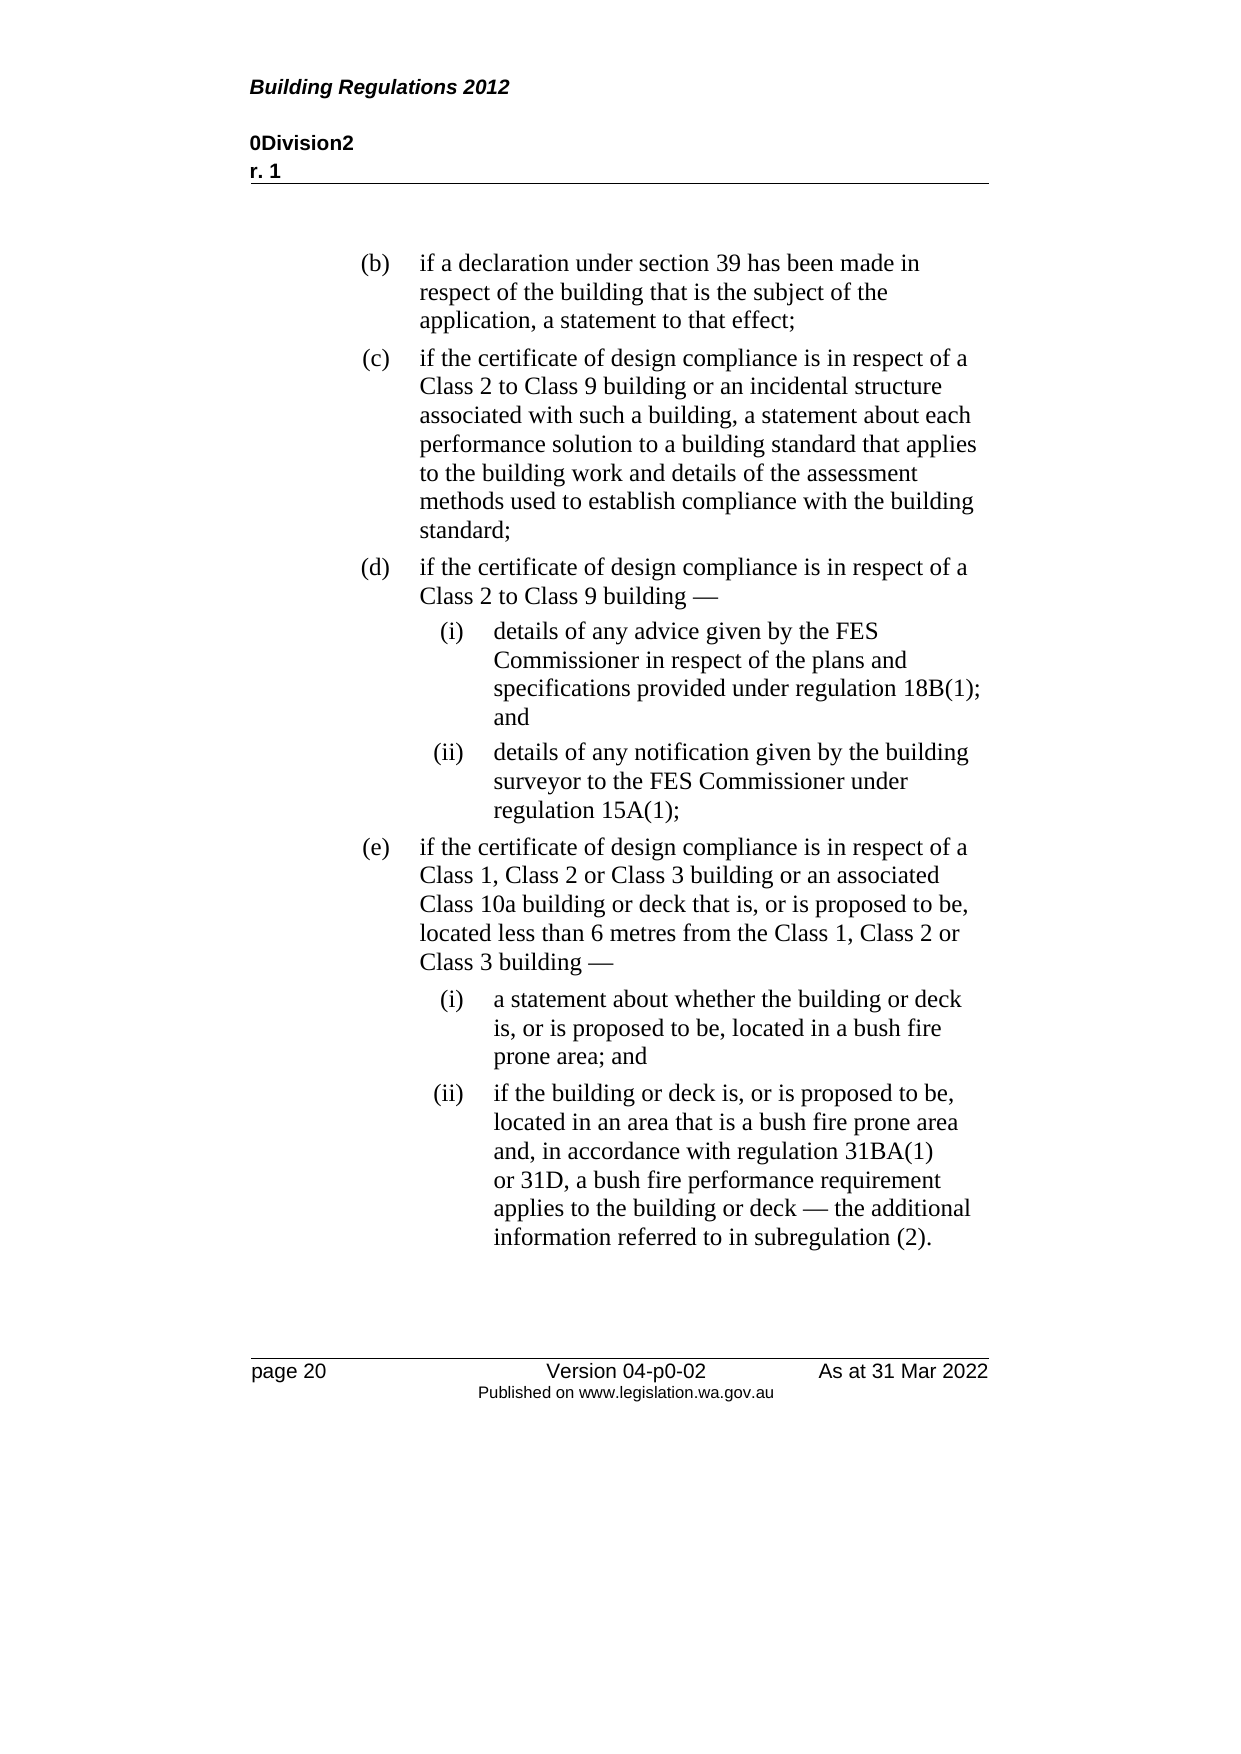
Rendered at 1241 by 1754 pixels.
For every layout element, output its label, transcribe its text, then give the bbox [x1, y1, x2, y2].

text (e) if the certificate of design compliance is in respect of a Class 1, Class 2 or Class 3 building or an associated Class 10a building or deck that is, or is proposed to be, located less than 6 metres from the Class 1, Class 2 or Class 3 building — [251, 832, 989, 976]
text (c) if the certificate of design compliance is in respect of a Class 2 to Class 9 building or an incidental structure associated with such a building, a statement about each performance solution to a building standard that applies to the building work and details of the assessment methods used to establish compliance with the building standard; [251, 343, 989, 544]
text (ii) if the building or deck is, or is proposed to be, located in an area that is a bush fire prone area and, in accordance with regulation 31BA(1) or 31D, a bush fire performance requirement applies to the building or deck — the additional information referred to in subregulation (2). [251, 1078, 989, 1251]
text (ii) details of any notification given by the building surveyor to the FES Commissioner under regulation 15A(1); [251, 737, 989, 823]
text (b) if a declaration under section 39 has been made in respect of the building that is the subject of the application, a statement to that effect; [251, 248, 989, 334]
text (i) a statement about whether the building or deck is, or is proposed to be, located in a bush fire prone area; and [251, 984, 989, 1070]
text (i) details of any advice given by the FES Commissioner in respect of the plans and specifications provided under regulation 18B(1); and [251, 616, 989, 731]
text (d) if the certificate of design compliance is in respect of a Class 2 to Class 9 building — [251, 552, 989, 610]
